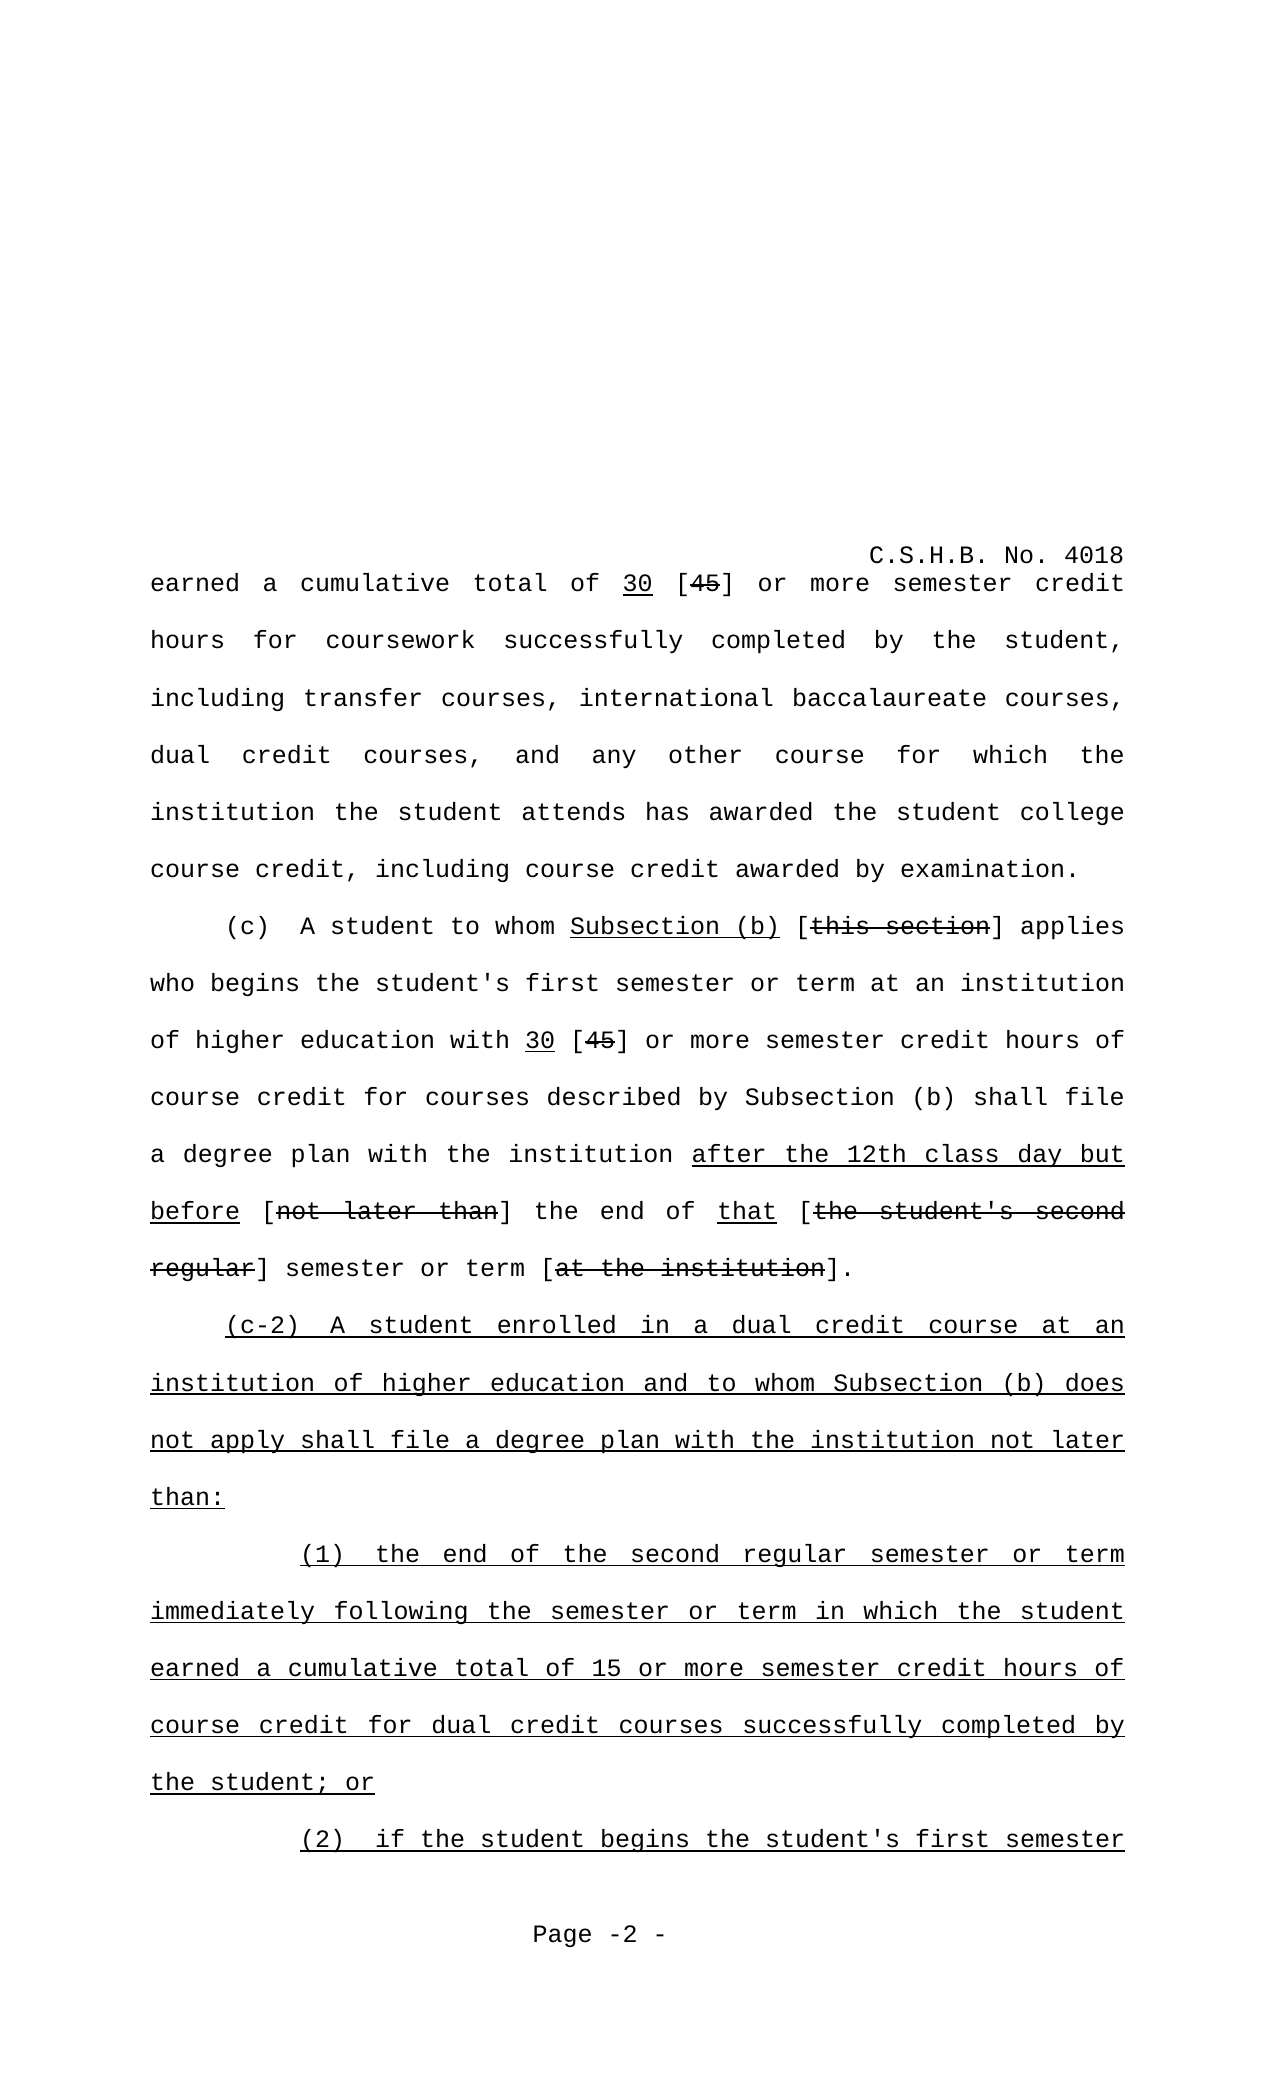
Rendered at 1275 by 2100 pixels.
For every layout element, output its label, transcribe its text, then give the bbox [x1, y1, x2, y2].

text (c-2) A student enrolled in a dual credit course at an institution of higher education and to whom Subsection (b) does not apply shall file a degree plan with the institution not later than: [150, 1313, 1125, 1393]
text (1) the end of the second regular semester or term immediately following the semester or term in which the student earned a cumulative total of 15 or more semester credit hours of course credit for dual credit courses successfully completed by the student; or [150, 1623, 1125, 1679]
text (1) the end of the second regular semester or term immediately following the semester or term in which the student earned a cumulative total of 15 or more semester credit hours of course credit for dual credit courses successfully completed by the student; or [150, 1680, 1125, 1736]
text (c-2) A student enrolled in a dual credit course at an institution of higher education and to whom Subsection (b) does not apply shall file a degree plan with the institution not later than: [150, 1395, 1125, 1450]
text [150, 1827, 1125, 1855]
text (1) the end of the second regular semester or term immediately following the semester or term in which the student earned a cumulative total of 15 or more semester credit hours of course credit for dual credit courses successfully completed by the student; or [150, 1737, 1125, 1798]
text (c-2) A student enrolled in a dual credit course at an institution of higher education and to whom Subsection (b) does not apply shall file a degree plan with the institution not later than: [150, 1452, 1125, 1513]
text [150, 571, 1125, 885]
text (1) the end of the second regular semester or term immediately following the semester or term in which the student earned a cumulative total of 15 or more semester credit hours of course credit for dual credit courses successfully completed by the student; or [150, 1541, 1125, 1622]
text (c) A student to whom Subsection (b) [this section] applies who begins the student's first semester or term at an institution of higher education with 30 [45] or more semester credit hours of course credit for courses described by Subsection (b) shall file a degree plan with the institution after the 12th class day but before [not later than] the end of that [the student's second regular] semester or term [at the institution]. [150, 913, 1125, 1284]
